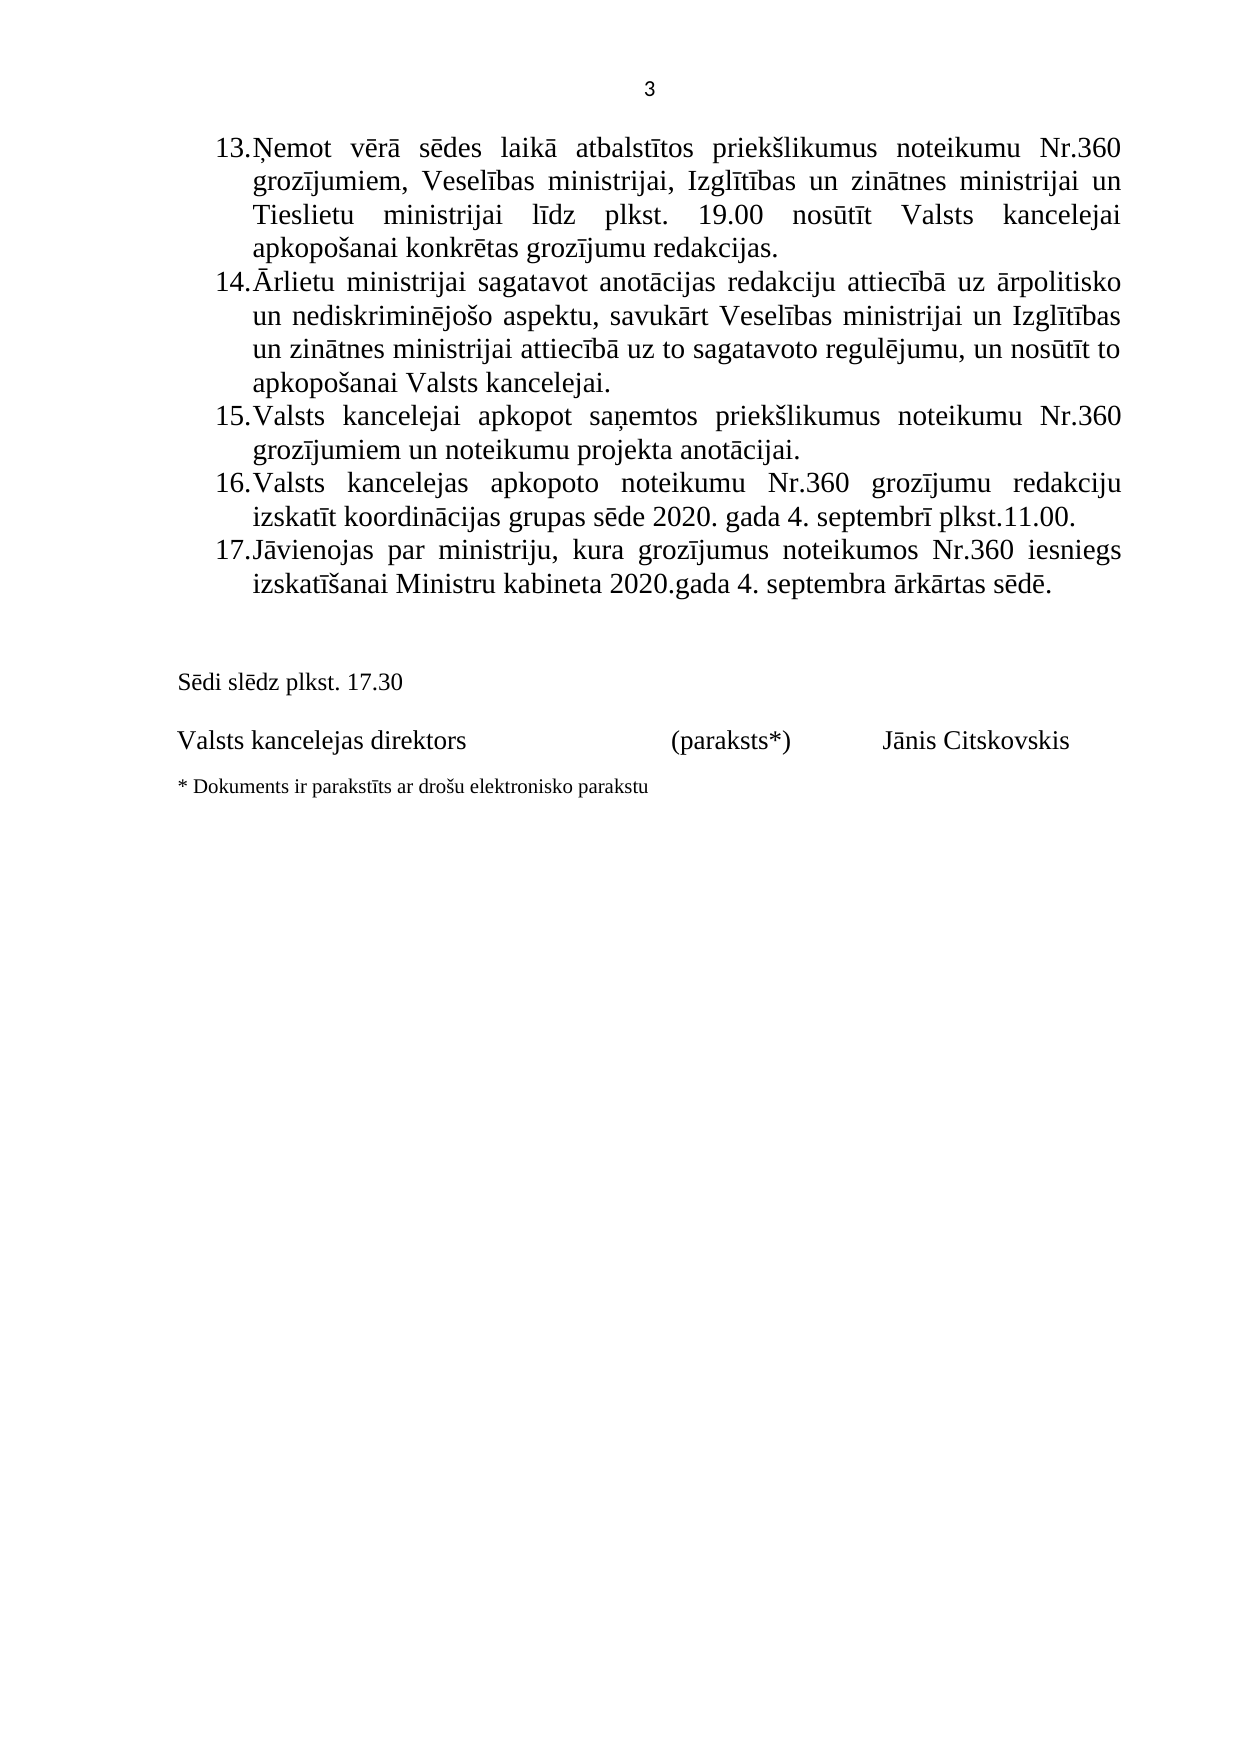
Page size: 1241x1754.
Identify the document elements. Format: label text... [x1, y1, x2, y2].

list Ārlietu ministrijai sagatavot anotācijas redakciju attiecībā uz ārpolitisko un nediskriminējošo aspektu, savukārt Veselības ministrijai un Izglītības un zinātnes ministrijai attiecībā uz to sagatavoto regulējumu, un nosūtīt to apkopošanai Valsts kancelejai. [215, 264, 1122, 398]
list Jāvienojas par ministriju, kura grozījumus noteikumos Nr.360 iesniegs izskatīšanai Ministru kabineta 2020.gada 4. septembra ārkārtas sēdē. [215, 532, 1122, 599]
table_header Valsts kancelejas direktors [177, 724, 591, 755]
text Sēdi slēdz plkst. 17.30 [177, 667, 1122, 695]
list Valsts kancelejas apkopoto noteikumu Nr.360 grozījumu redakciju izskatīt koordinācijas grupas sēde 2020. gada 4. septembrī plkst.11.00. [215, 465, 1122, 532]
list Valsts kancelejai apkopot saņemtos priekšlikumus noteikumu Nr.360 grozījumiem un noteikumu projekta anotācijai. [215, 398, 1122, 465]
text * Dokuments ir parakstīts ar drošu elektronisko parakstu [177, 774, 1122, 798]
table_header (paraksts*) [591, 724, 871, 755]
list Ņemot vērā sēdes laikā atbalstītos priekšlikumus noteikumu Nr.360 grozījumiem, Veselības ministrijai, Izglītības un zinātnes ministrijai un Tieslietu ministrijai līdz plkst. 19.00 nosūtīt Valsts kancelejai apkopošanai konkrētas grozījumu redakcijas. [215, 130, 1122, 264]
table_header Jānis Citskovskis [871, 724, 1107, 755]
